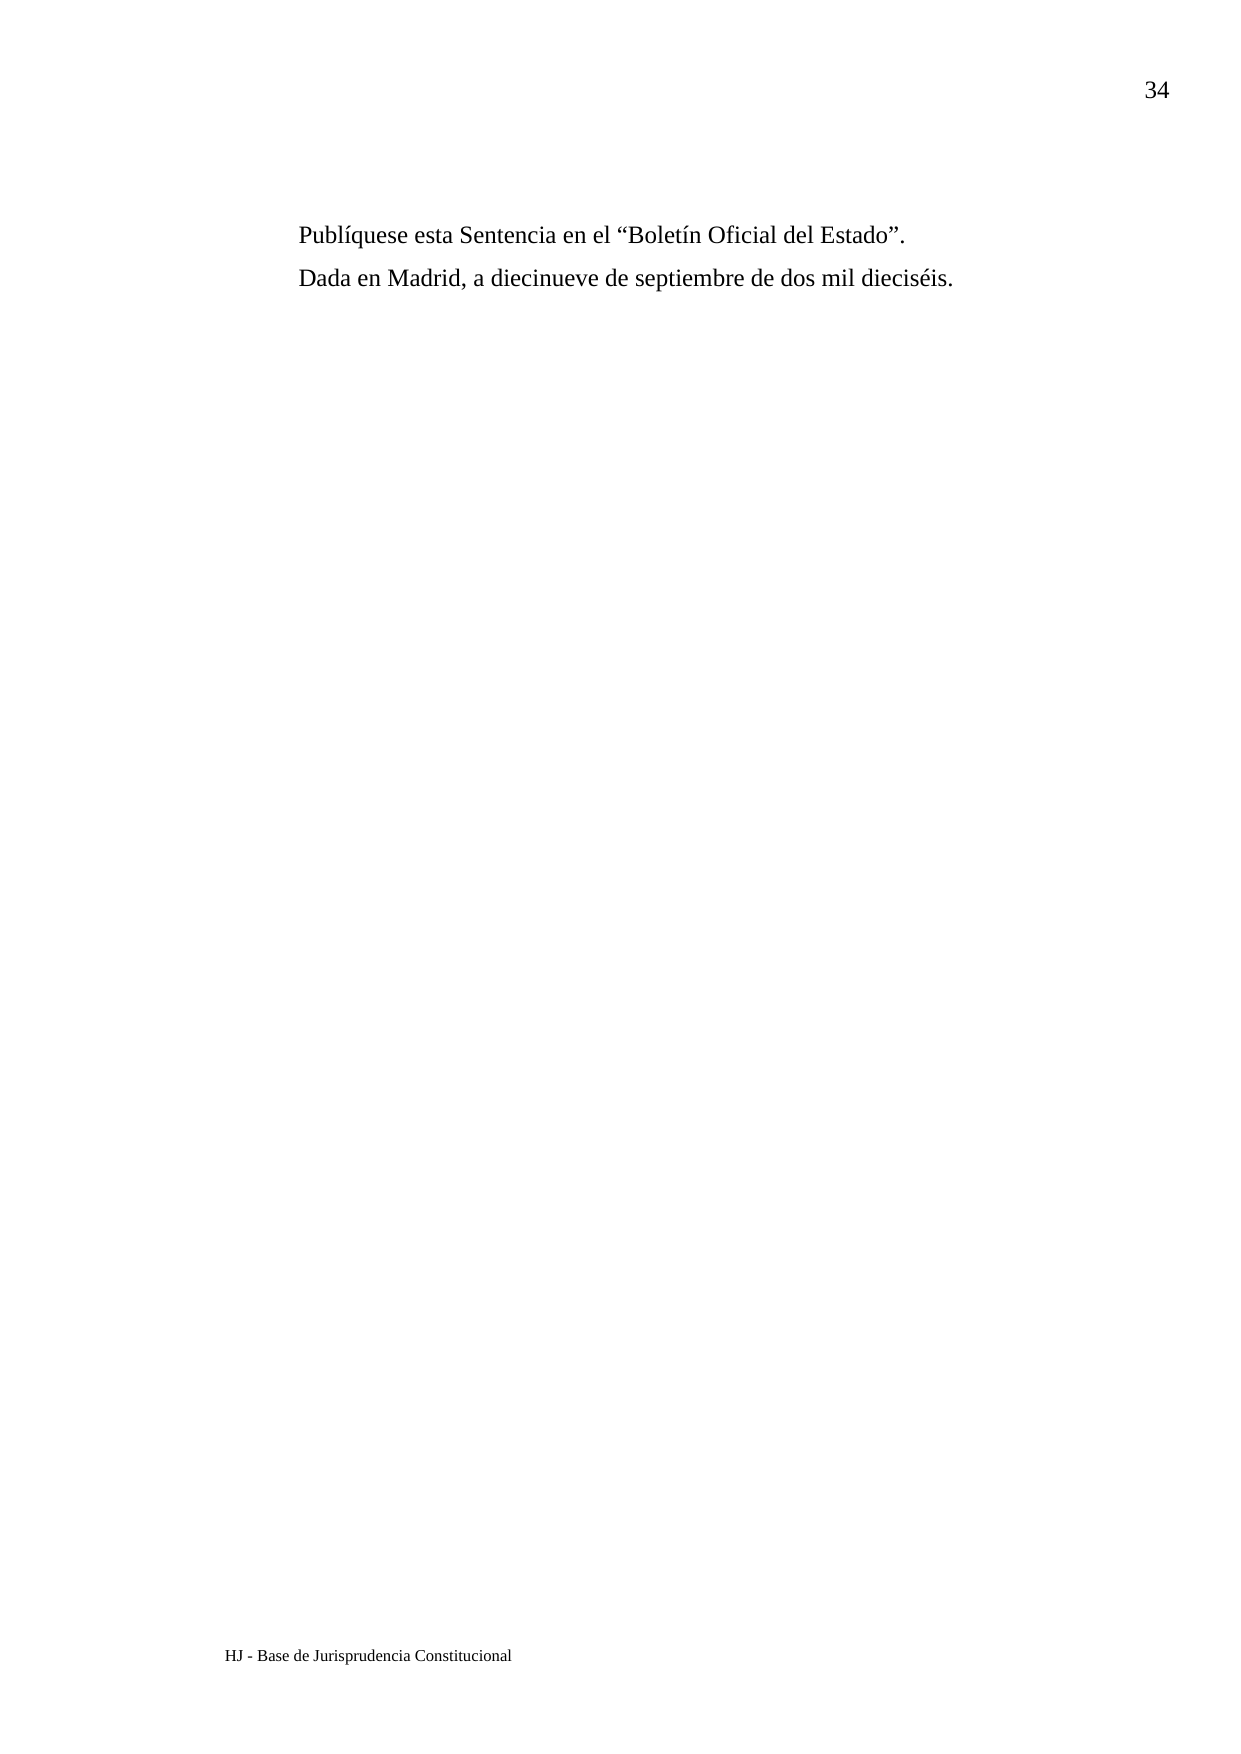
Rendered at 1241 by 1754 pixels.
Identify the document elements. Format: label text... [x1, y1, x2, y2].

text Publíquese esta Sentencia en el “Boletín Oficial del Estado”. [224, 220, 1169, 249]
text Dada en Madrid, a diecinueve de septiembre de dos mil dieciséis. [224, 263, 1169, 292]
